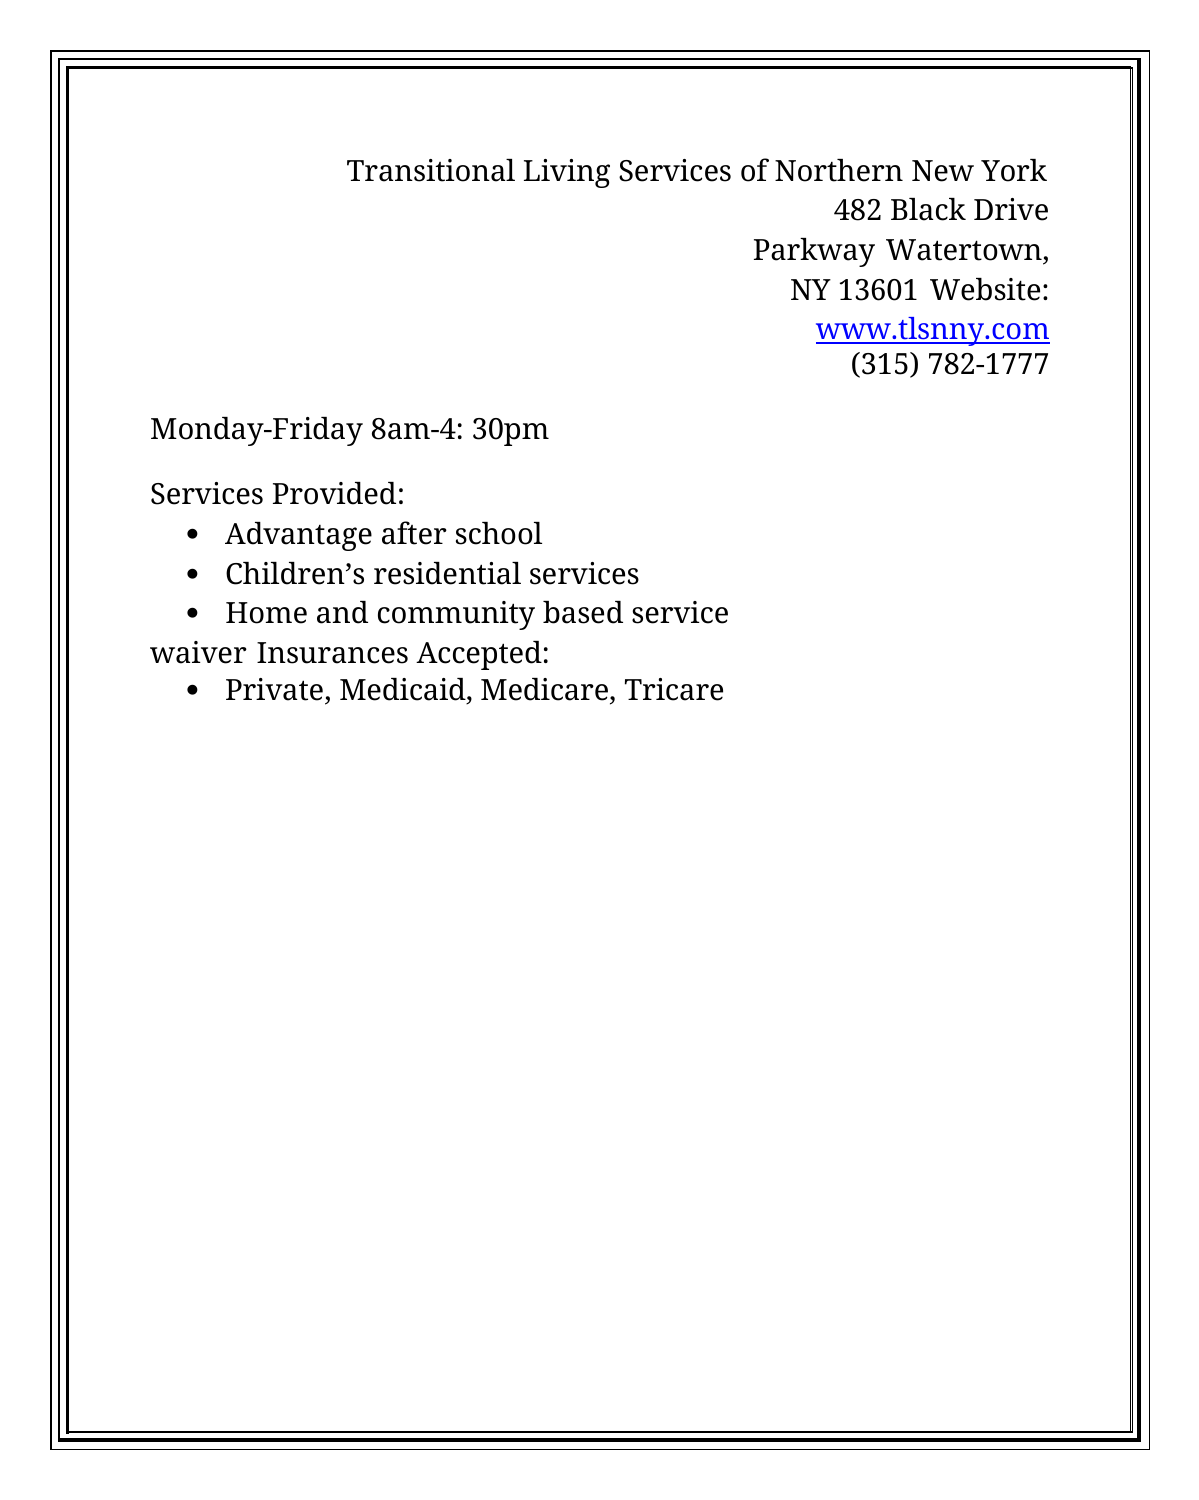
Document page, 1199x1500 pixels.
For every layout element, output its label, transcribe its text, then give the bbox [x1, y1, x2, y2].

text Transitional Living Services of Northern New York [139, 150, 1047, 189]
list Children’s residential services [187, 553, 1126, 593]
list Home and community based service waiver Insurances Accepted: [150, 593, 784, 672]
list Private, Medicaid, Medicare, Tricare [187, 672, 1126, 708]
list Advantage after school [187, 513, 1126, 553]
text Monday-Friday 8am-4: 30pm Services Provided: [150, 382, 634, 513]
text 482 Black Drive Parkway Watertown, NY 13601 Website: www.tlsnny.com [715, 189, 1049, 348]
text (315) 782-1777 [139, 348, 1049, 381]
